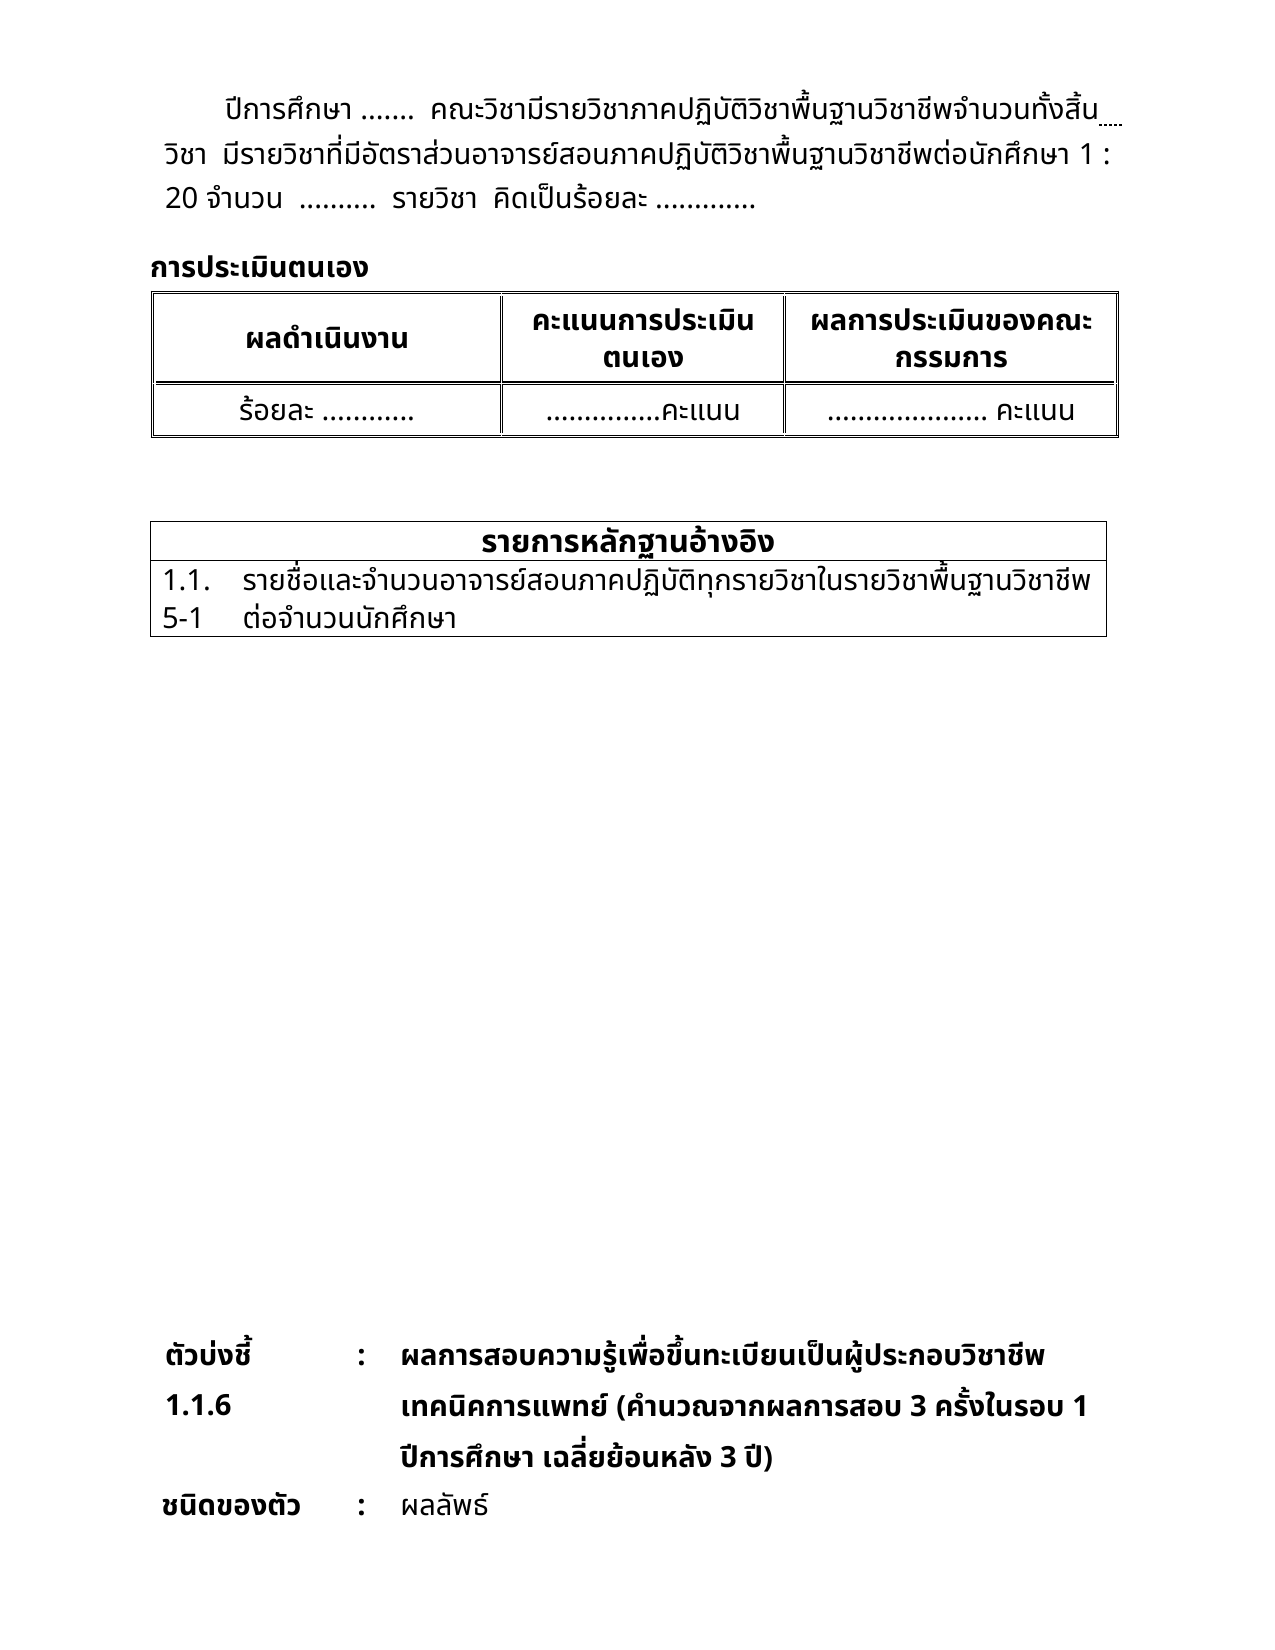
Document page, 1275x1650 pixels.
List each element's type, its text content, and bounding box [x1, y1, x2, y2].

table_header ผลดำเนินงาน [154, 294, 502, 381]
table_header ผลการประเมินของคณะกรรมการ [785, 294, 1116, 381]
table_cell ชนิดของตัวบ่งชี้ [150, 1484, 331, 1530]
table_header รายการหลักฐานอ้างอิง [151, 522, 1106, 559]
table_cell 1.1.5-1 [151, 561, 231, 636]
table_header คะแนนการประเมินตนเอง [502, 294, 785, 381]
text ปีการศึกษา ....... คณะวิชามีรายวิชาภาคปฏิบัติวิชาพื้นฐานวิชาชีพจำนวนทั้งสิ้น วิชา มีรายวิชาที่มีอัตราส่วนอาจารย์สอนภาคปฏิบัติวิชาพื้นฐานวิชาชีพต่อนักศึกษา 1 : 20 จำนวน .......... รายวิชา คิดเป็นร้อยละ ............. [165, 89, 1125, 221]
table_header : [331, 1334, 374, 1484]
table_cell ………………… คะแนน [785, 381, 1116, 434]
table_cell ผลลัพธ์ [374, 1484, 1125, 1530]
text การประเมินตนเอง [150, 246, 1125, 291]
table_header ตัวบ่งชี้ 1.1.6 [150, 1334, 331, 1484]
table_header ผลการสอบความรู้เพื่อขึ้นทะเบียนเป็นผู้ประกอบวิชาชีพเทคนิคการแพทย์ (คำนวณจากผลการสอบ 3 ครั้งในรอบ 1 ปีการศึกษา เฉลี่ยย้อนหลัง 3 ปี) [374, 1334, 1125, 1484]
table_cell ร้อยละ ............ [154, 381, 502, 434]
table_cell ……………คะแนน [502, 385, 785, 434]
table_cell รายชื่อและจำนวนอาจารย์สอนภาคปฏิบัติทุกรายวิชาในรายวิชาพื้นฐานวิชาชีพต่อจำนวนนักศึกษา [231, 561, 1106, 636]
table_cell : [331, 1484, 374, 1530]
